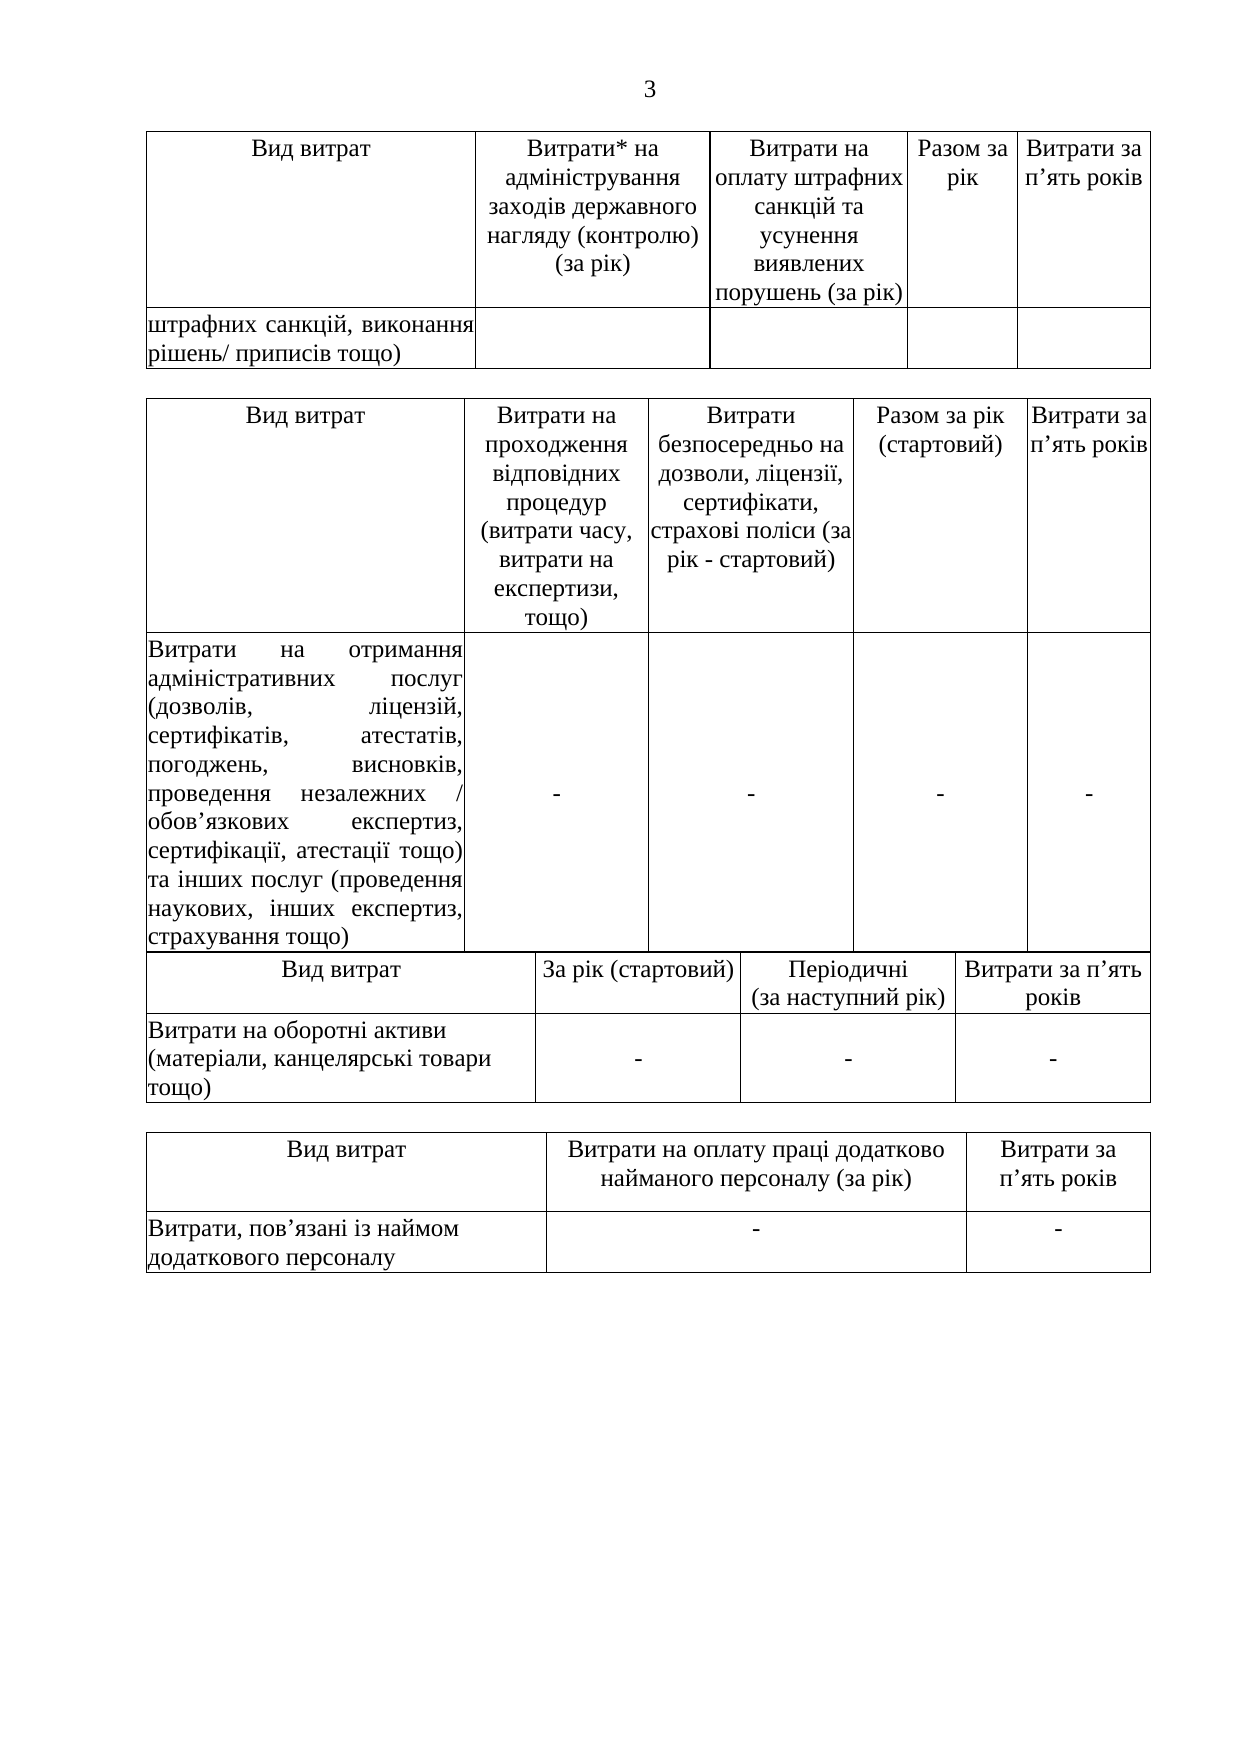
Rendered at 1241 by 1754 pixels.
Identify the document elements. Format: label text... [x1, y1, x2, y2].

table_cell - [854, 633, 1027, 951]
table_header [711, 132, 907, 307]
table_header Вид витрат [147, 132, 475, 307]
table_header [476, 132, 709, 307]
table_cell - [956, 1014, 1150, 1102]
table_cell - [741, 1014, 955, 1102]
table_cell Витрати на оборотні активи (матеріали, канцелярські товари тощо) [147, 1014, 535, 1102]
table_header Витрати за п’ять років [967, 1133, 1150, 1211]
table_header Витрати на проходження відповідних процедур (витрати часу, витрати на експертизи, тощо) [465, 399, 648, 632]
table_cell Періодичні (за наступний рік) [741, 953, 955, 1012]
table_header Витрати на оплату праці додатково найманого персоналу (за рік) [547, 1133, 966, 1211]
table_header Витрати безпосередньо на дозволи, ліцензії, сертифікати, страхові поліси (за рік - стартовий) [649, 399, 853, 632]
table_cell Витрати, пов’язані із наймом додаткового персоналу [147, 1212, 546, 1272]
table_cell - [1018, 308, 1150, 368]
table_header Вид витрат [147, 399, 464, 632]
table_header Витрати за п’ять років [1028, 399, 1150, 632]
table_cell - [547, 1212, 966, 1272]
table_cell - [908, 308, 1017, 368]
table_cell За рік (стартовий) [536, 953, 740, 1012]
table_cell - [1028, 633, 1150, 951]
table_cell - [536, 1014, 740, 1102]
table_cell - [476, 308, 709, 368]
table_cell - [465, 633, 648, 951]
table_cell Витрати за п’ять років [956, 953, 1150, 1012]
table_cell Витрати, пов’язані з адмініструванням заходів державного нагляду (контролю) (перевірок, штрафних санкцій, виконання рішень/ приписів тощо) [147, 308, 475, 368]
table_cell Витрати на отримання адміністративних послуг (дозволів, ліцензій, сертифікатів, атестатів, погоджень, висновків, проведення незалежних / обов’язкових експертиз, сертифікації, атестації тощо) та інших послуг (проведення наукових, інших експертиз, страхування тощо) [147, 633, 464, 951]
table_header Витрати за п’ять років [1018, 132, 1150, 307]
table_header Вид витрат [147, 1133, 546, 1211]
table_cell - [967, 1212, 1150, 1272]
table_cell - [711, 308, 907, 368]
table_cell - [649, 633, 853, 951]
table_cell Вид витрат [147, 953, 535, 1012]
table_header Разом за рік [908, 132, 1017, 307]
table_header Разом за рік (стартовий) [854, 399, 1027, 632]
